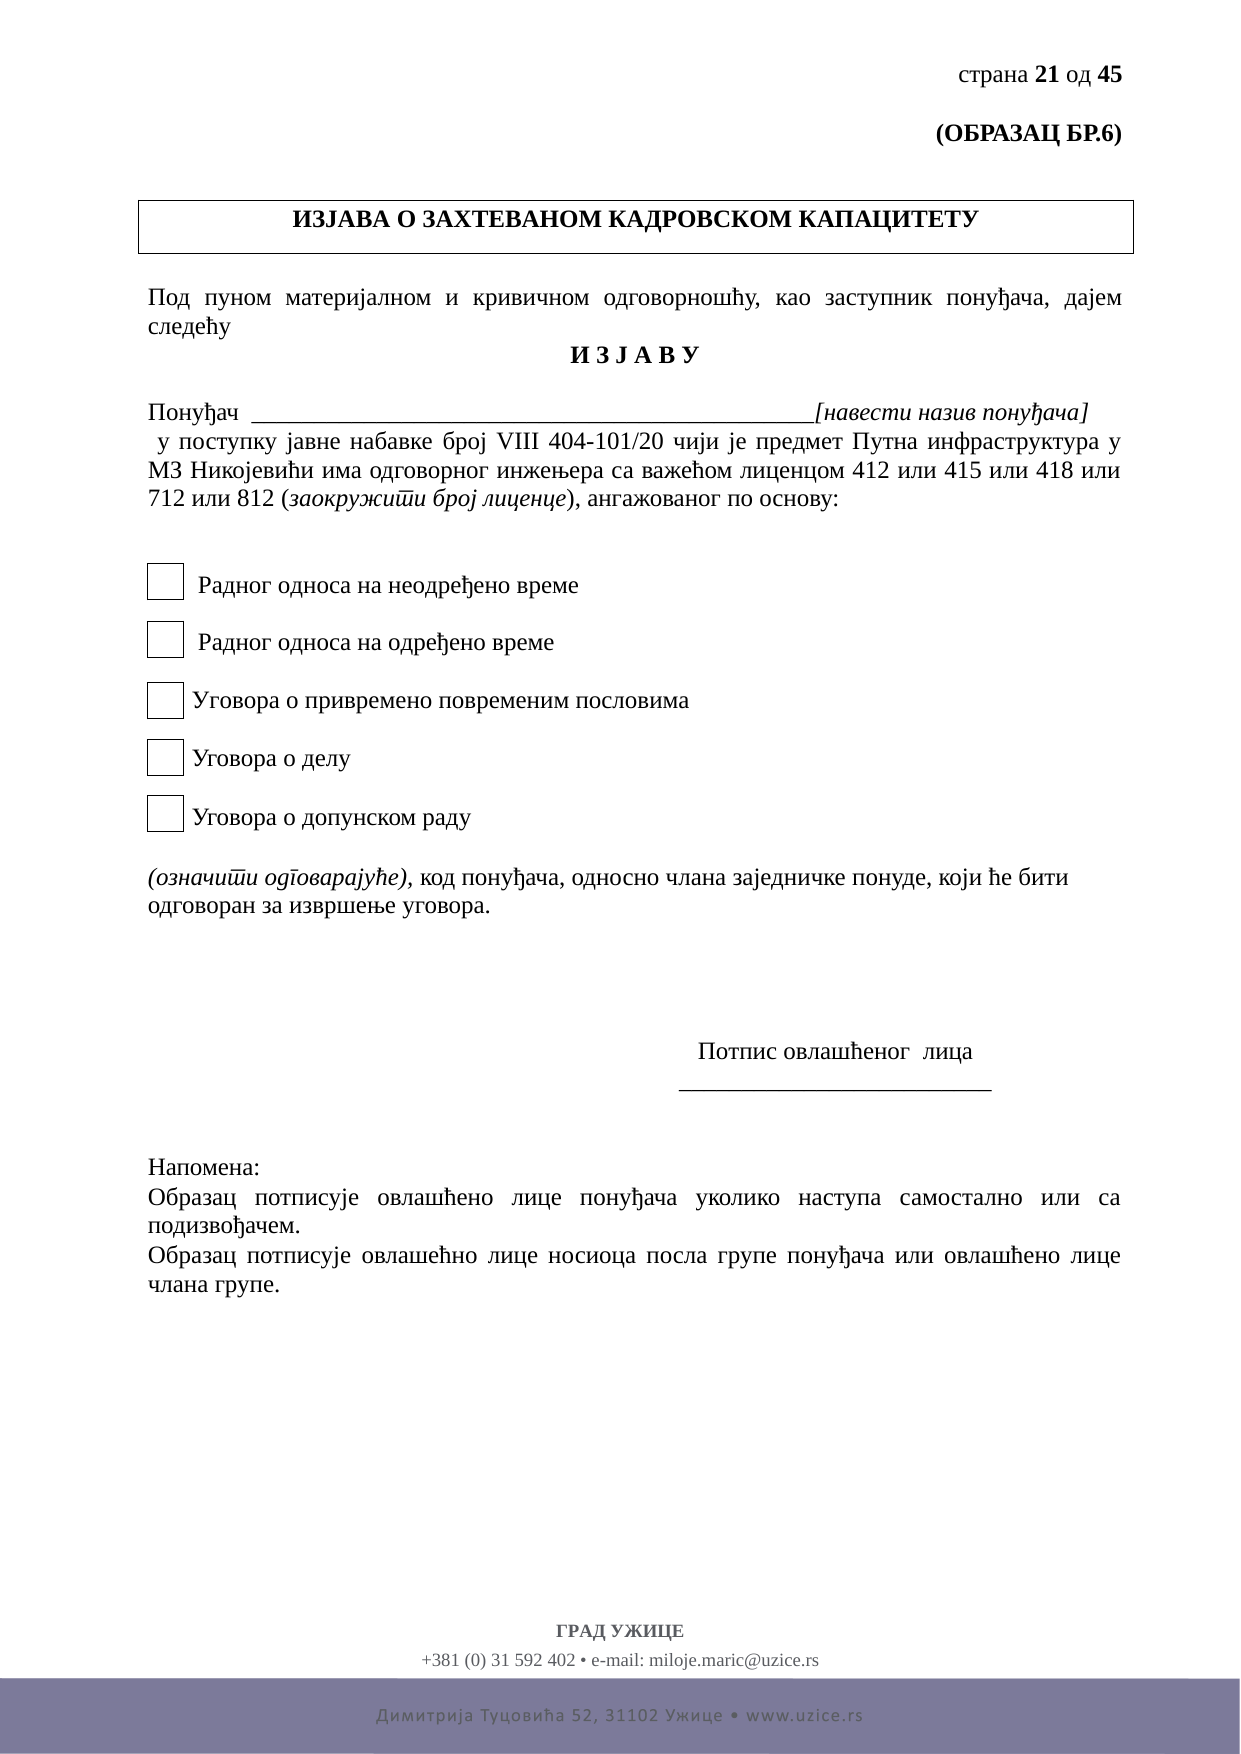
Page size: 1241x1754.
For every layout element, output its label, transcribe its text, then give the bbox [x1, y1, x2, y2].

text у поступку јавне набавке број VIII 404-101/20 чији је предмет Путна инфраструктура у МЗ Никојевићи има одговорног инжењера са важећом лиценцом 412 или 415 или 418 или 712 или 812 (заокружити број лиценце), ангажованог по основу: [148, 426, 1122, 512]
text Образац потписује овлашћено лице понуђача уколико наступа самостално или са подизвођачем. [148, 1182, 1122, 1239]
text Радног односа на неодређено време [184, 570, 1122, 598]
text Образац потписује овлашећно лице носиоца посла групе понуђача или овлашћено лице члана групе. [148, 1240, 1122, 1298]
text _________________________ [148, 1065, 1122, 1094]
table_header ИЗЈАВА О ЗАХТЕВАНОМ КАДРОВСКОМ КАПАЦИТЕТУ [139, 201, 1133, 252]
text Под пуном материјалном и кривичном одговорношћу, као заступник понуђача, дајем следећу [148, 282, 1122, 340]
text Уговора о делу [184, 743, 1122, 772]
text Уговора о привремено повременим пословима [184, 685, 1122, 713]
text (означити одговарајуће), код понуђача, односно члана заједничке понуде, који ће бити одговоран за извршење уговора. [148, 862, 1122, 919]
text Напомена: [148, 1152, 1122, 1181]
text Потпис овлашћеног лица [148, 1036, 1122, 1065]
text (ОБРАЗАЦ БР.6) [148, 118, 1122, 147]
text Понуђач _____________________________________________[навести назив понуђача] [148, 397, 1122, 426]
text И З Ј А В У [148, 340, 1122, 368]
picture [0, 1677, 1240, 1754]
text Радног односа на одређено време [184, 627, 1122, 656]
text Уговора о допунском раду [184, 802, 1122, 831]
